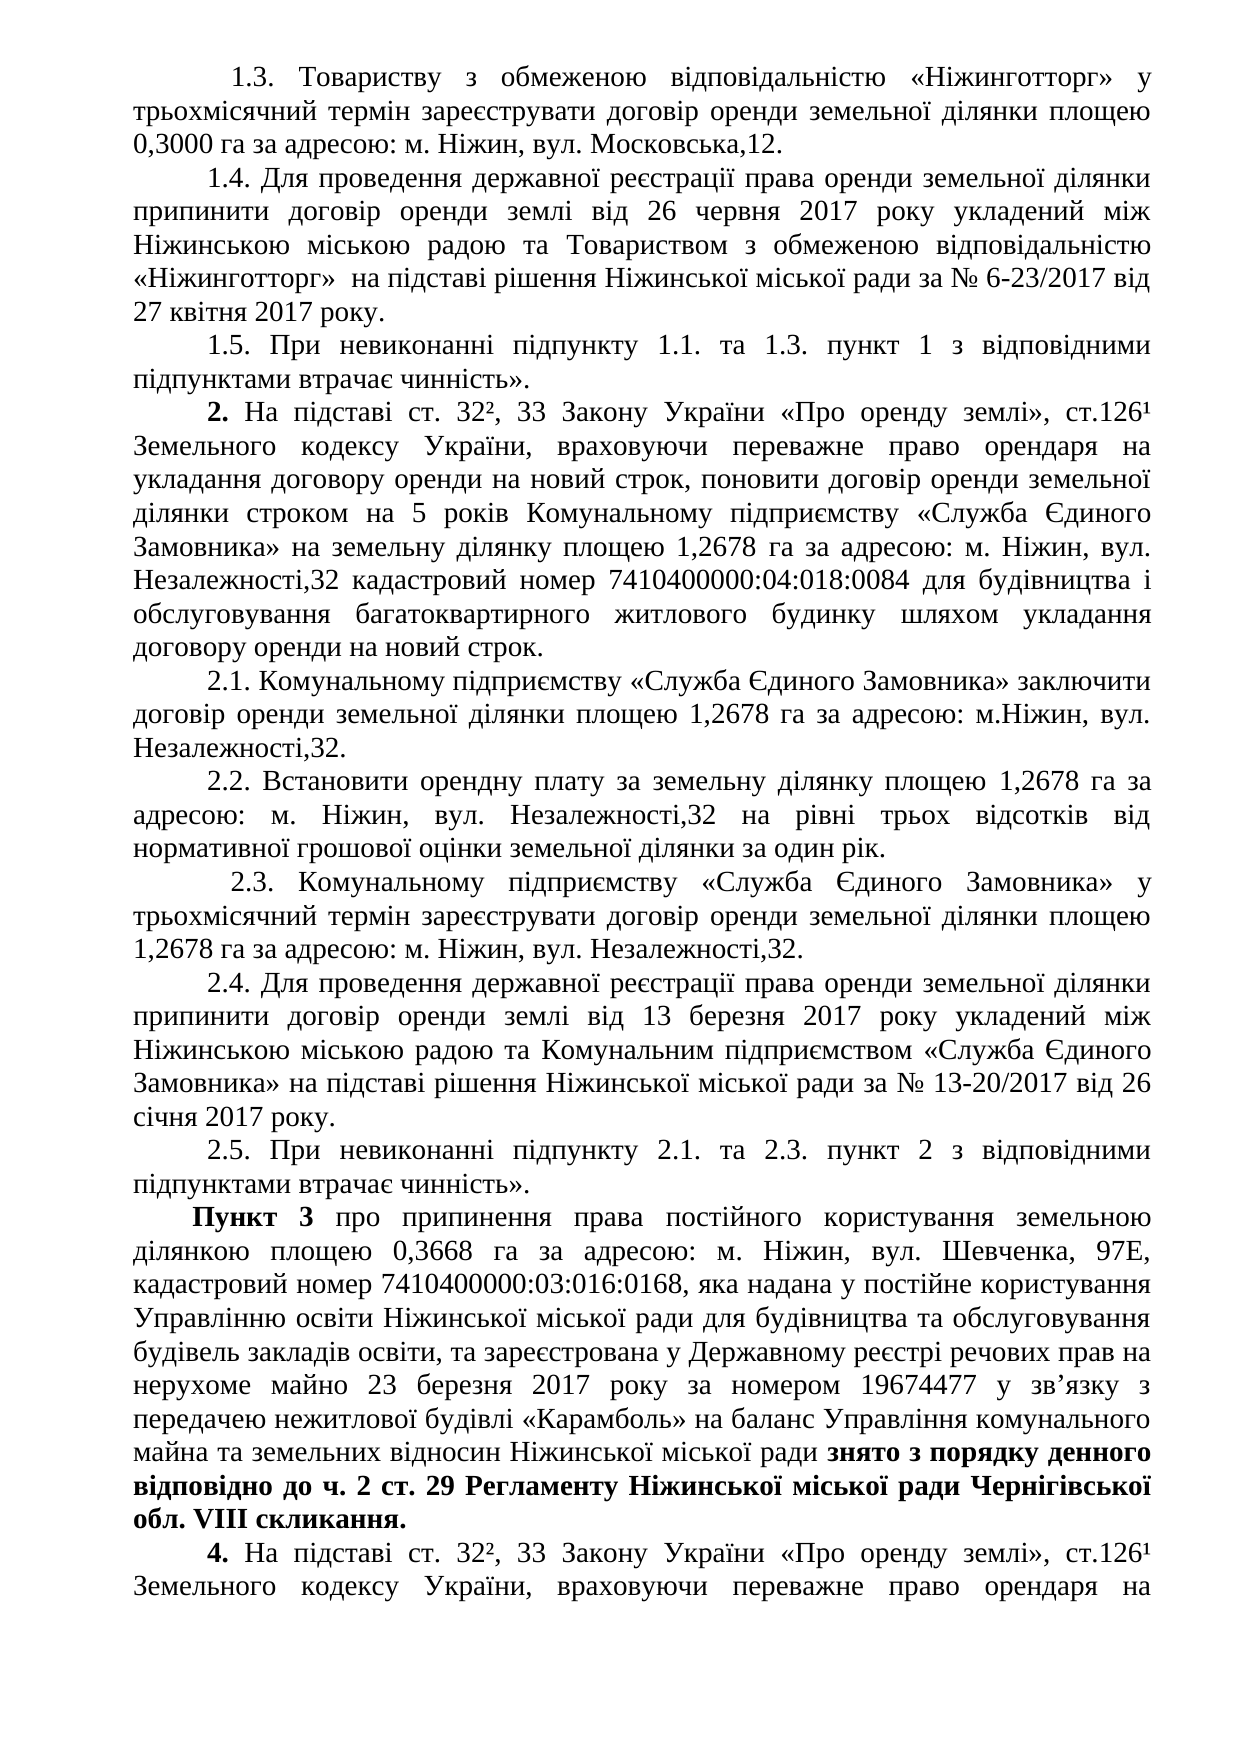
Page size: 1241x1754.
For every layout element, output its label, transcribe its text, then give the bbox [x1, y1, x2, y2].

text 2.3. Комунальному підприємству «Служба Єдиного Замовника» у трьохмісячний термін зареєструвати договір оренди земельної ділянки площею 1,2678 га за адресою: м. Ніжин, вул. Незалежності,32. [133, 864, 1152, 965]
text 1.4. Для проведення державної реєстрації права оренди земельної ділянки припинити договір оренди землі від 26 червня 2017 року укладений між Ніжинською міською радою та Товариством з обмеженою відповідальністю «Ніжинготторг» на підставі рішення Ніжинської міської ради за № 6-23/2017 від 27 квітня 2017 року. [133, 160, 1152, 327]
text 2.1. Комунальному підприємству «Служба Єдиного Замовника» заключити договір оренди земельної ділянки площею 1,2678 га за адресою: м.Ніжин, вул. Незалежності,32. [133, 663, 1152, 763]
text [133, 1535, 1152, 1602]
text 2.4. Для проведення державної реєстрації права оренди земельної ділянки припинити договір оренди землі від 13 березня 2017 року укладений між Ніжинською міською радою та Комунальним підприємством «Служба Єдиного Замовника» на підставі рішення Ніжинської міської ради за № 13-20/2017 від 26 січня 2017 року. [133, 965, 1152, 1132]
text 1.5. При невиконанні підпункту 1.1. та 1.3. пункт 1 з відповідними підпунктами втрачає чинність». [133, 327, 1152, 394]
text 2. На підставі ст. 32², 33 Закону України «Про оренду землі», ст.126¹ Земельного кодексу України, враховуючи переважне право орендаря на укладання договору оренди на новий строк, поновити договір оренди земельної ділянки строком на 5 років Комунальному підприємству «Служба Єдиного Замовника» на земельну ділянку площею 1,2678 га за адресою: м. Ніжин, вул. Незалежності,32 кадастровий номер 7410400000:04:018:0084 для будівництва і обслуговування багатоквартирного житлового будинку шляхом укладання договору оренди на новий строк. [133, 394, 1152, 663]
text Пункт 3 про припинення права постійного користування земельною ділянкою площею 0,3668 га за адресою: м. Ніжин, вул. Шевченка, 97Е, кадастровий номер 7410400000:03:016:0168, яка надана у постійне користування Управлінню освіти Ніжинської міської ради для будівництва та обслуговування будівель закладів освіти, та зареєстрована у Державному реєстрі речових прав на нерухоме майно 23 березня 2017 року за номером 19674477 у зв’язку з передачею нежитлової будівлі «Карамболь» на баланс Управління комунального майна та земельних відносин Ніжинської міської ради знято з порядку денного відповідно до ч. 2 ст. 29 Регламенту Ніжинської міської ради Чернігівської обл. VIII скликання. [133, 1199, 1152, 1535]
text 2.2. Встановити орендну плату за земельну ділянку площею 1,2678 га за адресою: м. Ніжин, вул. Незалежності,32 на рівні трьох відсотків від нормативної грошової оцінки земельної ділянки за один рік. [133, 763, 1152, 864]
text 2.5. При невиконанні підпункту 2.1. та 2.3. пункт 2 з відповідними підпунктами втрачає чинність». [133, 1132, 1152, 1199]
text 1.3. Товариству з обмеженою відповідальністю «Ніжинготторг» у трьохмісячний термін зареєструвати договір оренди земельної ділянки площею 0,3000 га за адресою: м. Ніжин, вул. Московська,12. [133, 59, 1152, 160]
